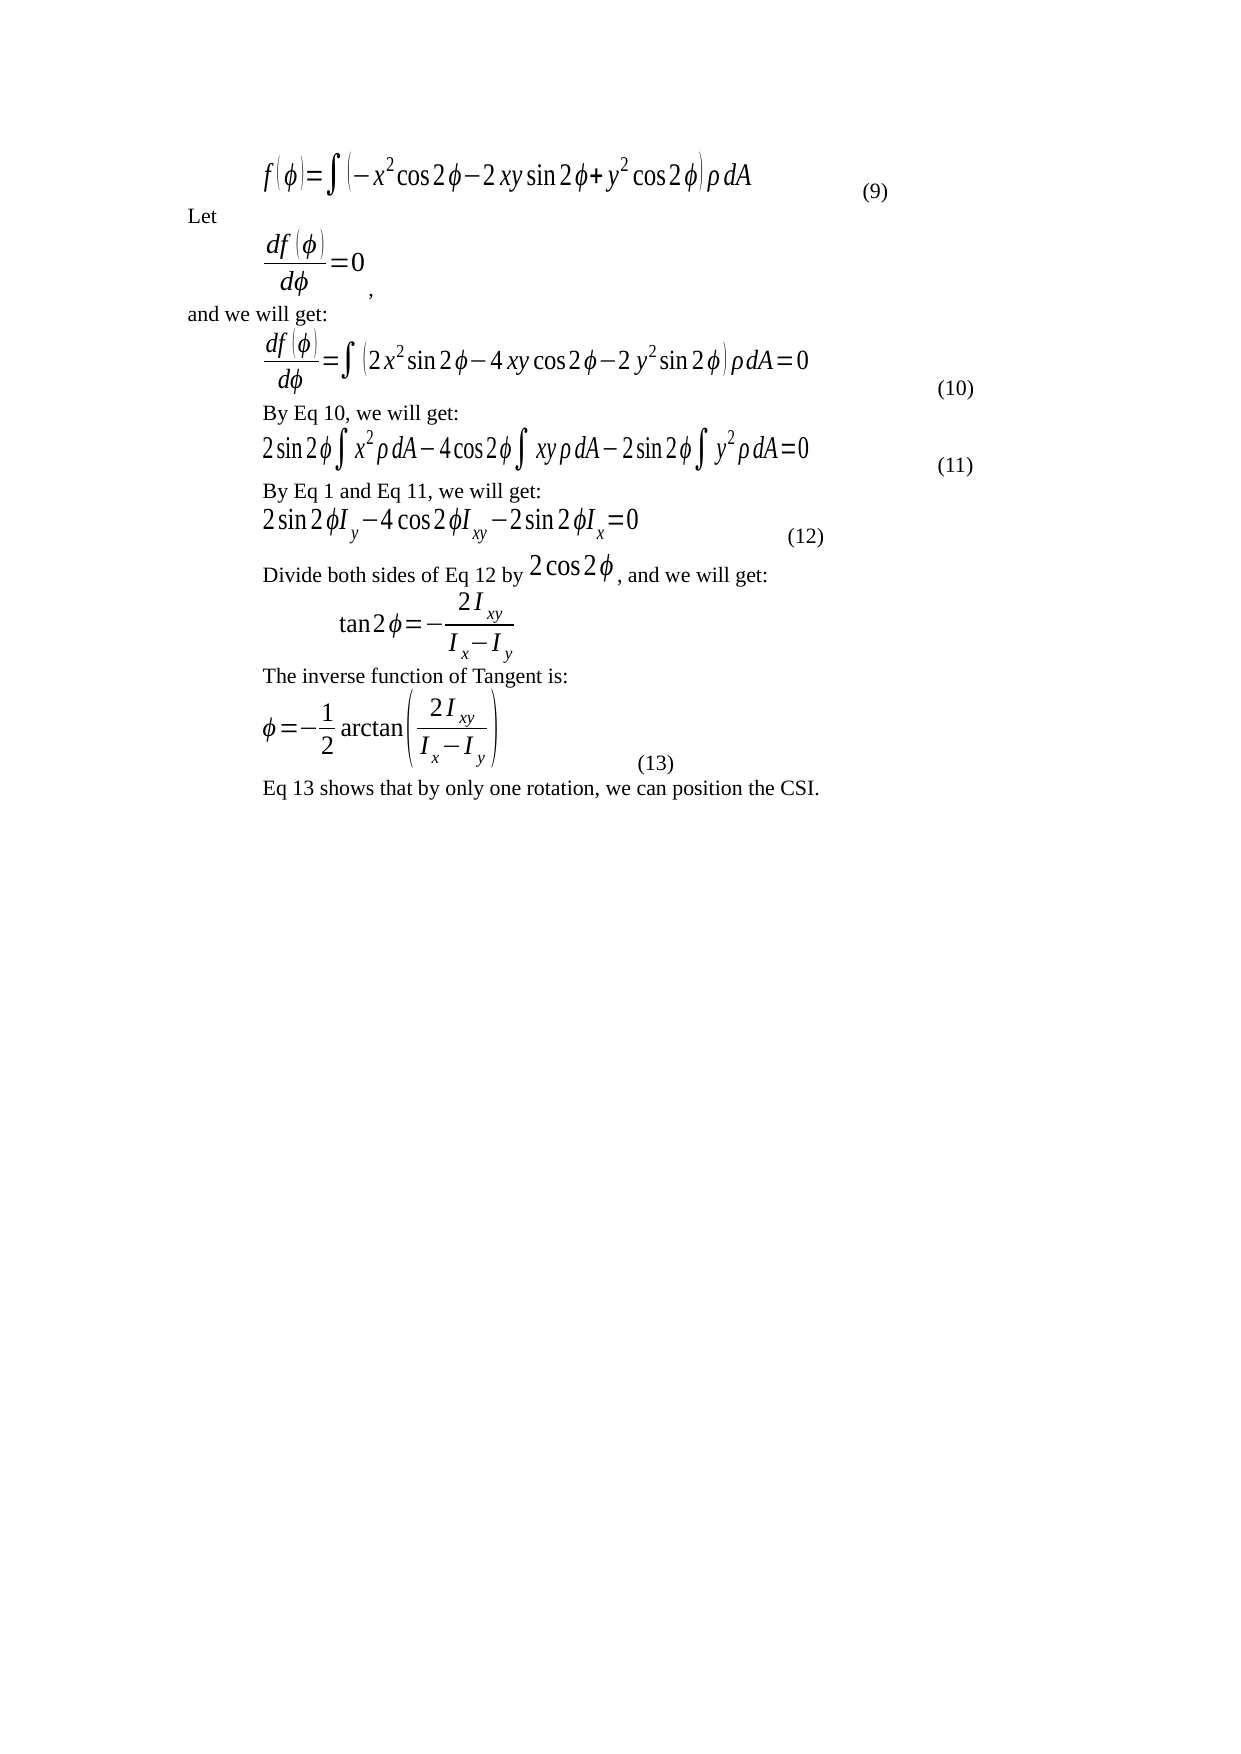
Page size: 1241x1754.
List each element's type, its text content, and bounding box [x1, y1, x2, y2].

text (9) [187, 150, 1053, 203]
text Eq 13 shows that by only one rotation, we can position the CSI. [187, 775, 1053, 801]
text Divide both sides of Eq 12 by , and we will get: [187, 548, 1053, 587]
text By Eq 10, we will get: [187, 400, 1053, 425]
text By Eq 1 and Eq 11, we will get: [187, 478, 1053, 503]
text , [187, 228, 1053, 301]
text Let [187, 203, 1053, 228]
text and we will get: [187, 301, 1053, 326]
text The inverse function of Tangent is: [187, 663, 1053, 688]
text (11) [187, 425, 1053, 478]
text (12) [187, 503, 1053, 548]
text (10) [187, 326, 1053, 400]
text (13) [187, 688, 1053, 775]
